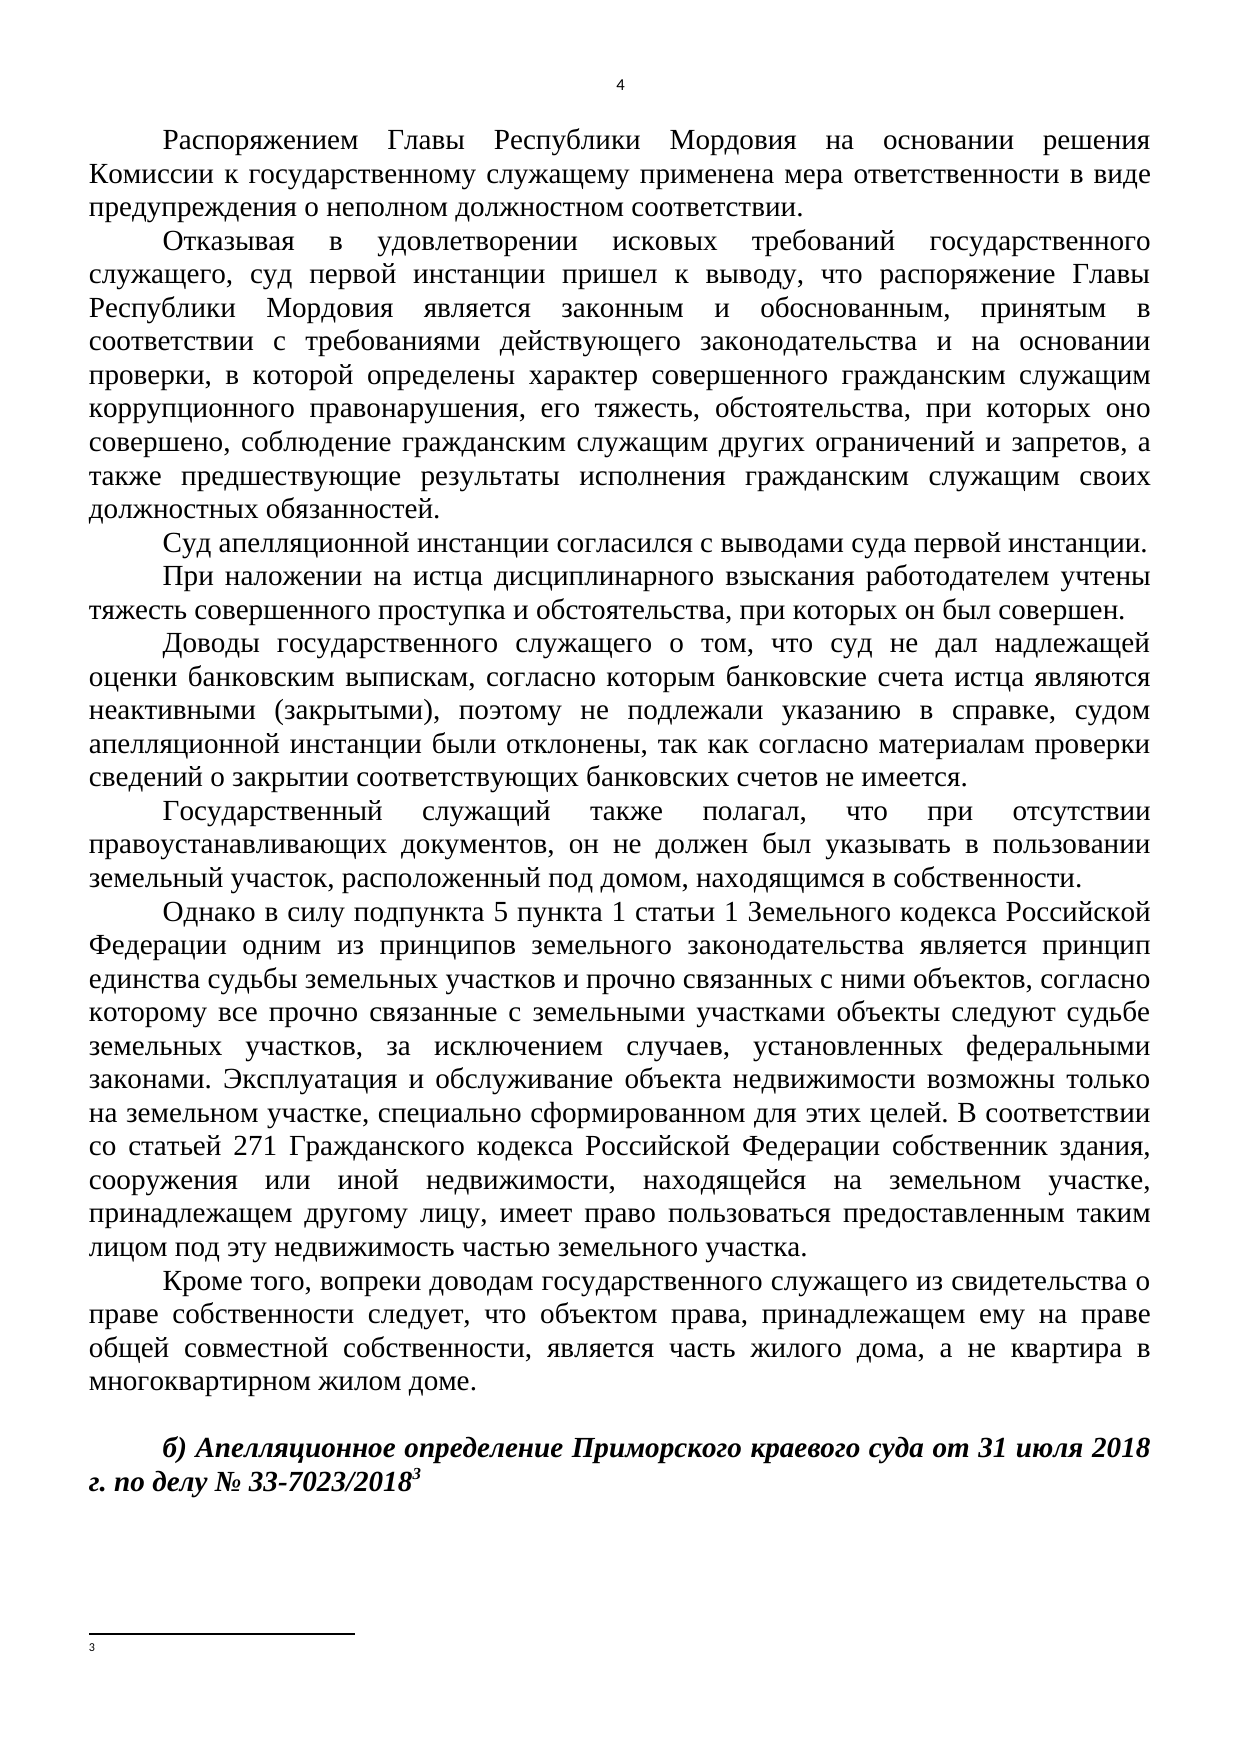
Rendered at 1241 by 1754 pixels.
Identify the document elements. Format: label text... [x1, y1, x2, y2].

text Доводы государственного служащего о том, что суд не дал надлежащей оценки банковским выпискам, согласно которым банковские счета истца являются неактивными (закрытыми), поэтому не подлежали указанию в справке, судом апелляционной инстанции были отклонены, так как согласно материалам проверки сведений о закрытии соответствующих банковских счетов не имеется. [89, 625, 1152, 793]
text Распоряжением Главы Республики Мордовия на основании решения Комиссии к государственному служащему применена мера ответственности в виде предупреждения о неполном должностном соответствии. [89, 122, 1152, 223]
text При наложении на истца дисциплинарного взыскания работодателем учтены тяжесть совершенного проступка и обстоятельства, при которых он был совершен. [89, 558, 1152, 625]
text Однако в силу подпункта 5 пункта 1 статьи 1 Земельного кодекса Российской Федерации одним из принципов земельного законодательства является принцип единства судьбы земельных участков и прочно связанных с ними объектов, согласно которому все прочно связанные с земельными участками объекты следуют судьбе земельных участков, за исключением случаев, установленных федеральными законами. Эксплуатация и обслуживание объекта недвижимости возможны только на земельном участке, специально сформированном для этих целей. В соответствии со статьей 271 Гражданского кодекса Российской Федерации собственник здания, сооружения или иной недвижимости, находящейся на земельном участке, принадлежащем другому лицу, имеет право пользоваться предоставленным таким лицом под эту недвижимость частью земельного участка. [89, 894, 1152, 1263]
text Суд апелляционной инстанции согласился с выводами суда первой инстанции. [89, 525, 1152, 558]
text б) Апелляционное определение Приморского краевого суда от 31 июля 2018 г. по делу № 33-7023/2018 [89, 1430, 1152, 1497]
text Государственный служащий также полагал, что при отсутствии правоустанавливающих документов, он не должен был указывать в пользовании земельный участок, расположенный под домом, находящимся в собственности. [89, 793, 1152, 894]
text Кроме того, вопреки доводам государственного служащего из свидетельства о праве собственности следует, что объектом права, принадлежащем ему на праве общей совместной собственности, является часть жилого дома, а не квартира в многоквартирном жилом доме. [89, 1263, 1152, 1397]
text Отказывая в удовлетворении исковых требований государственного служащего, суд первой инстанции пришел к выводу, что распоряжение Главы Республики Мордовия является законным и обоснованным, принятым в соответствии с требованиями действующего законодательства и на основании проверки, в которой определены характер совершенного гражданским служащим коррупционного правонарушения, его тяжесть, обстоятельства, при которых оно совершено, соблюдение гражданским служащим других ограничений и запретов, а также предшествующие результаты исполнения гражданским служащим своих должностных обязанностей. [89, 223, 1152, 525]
